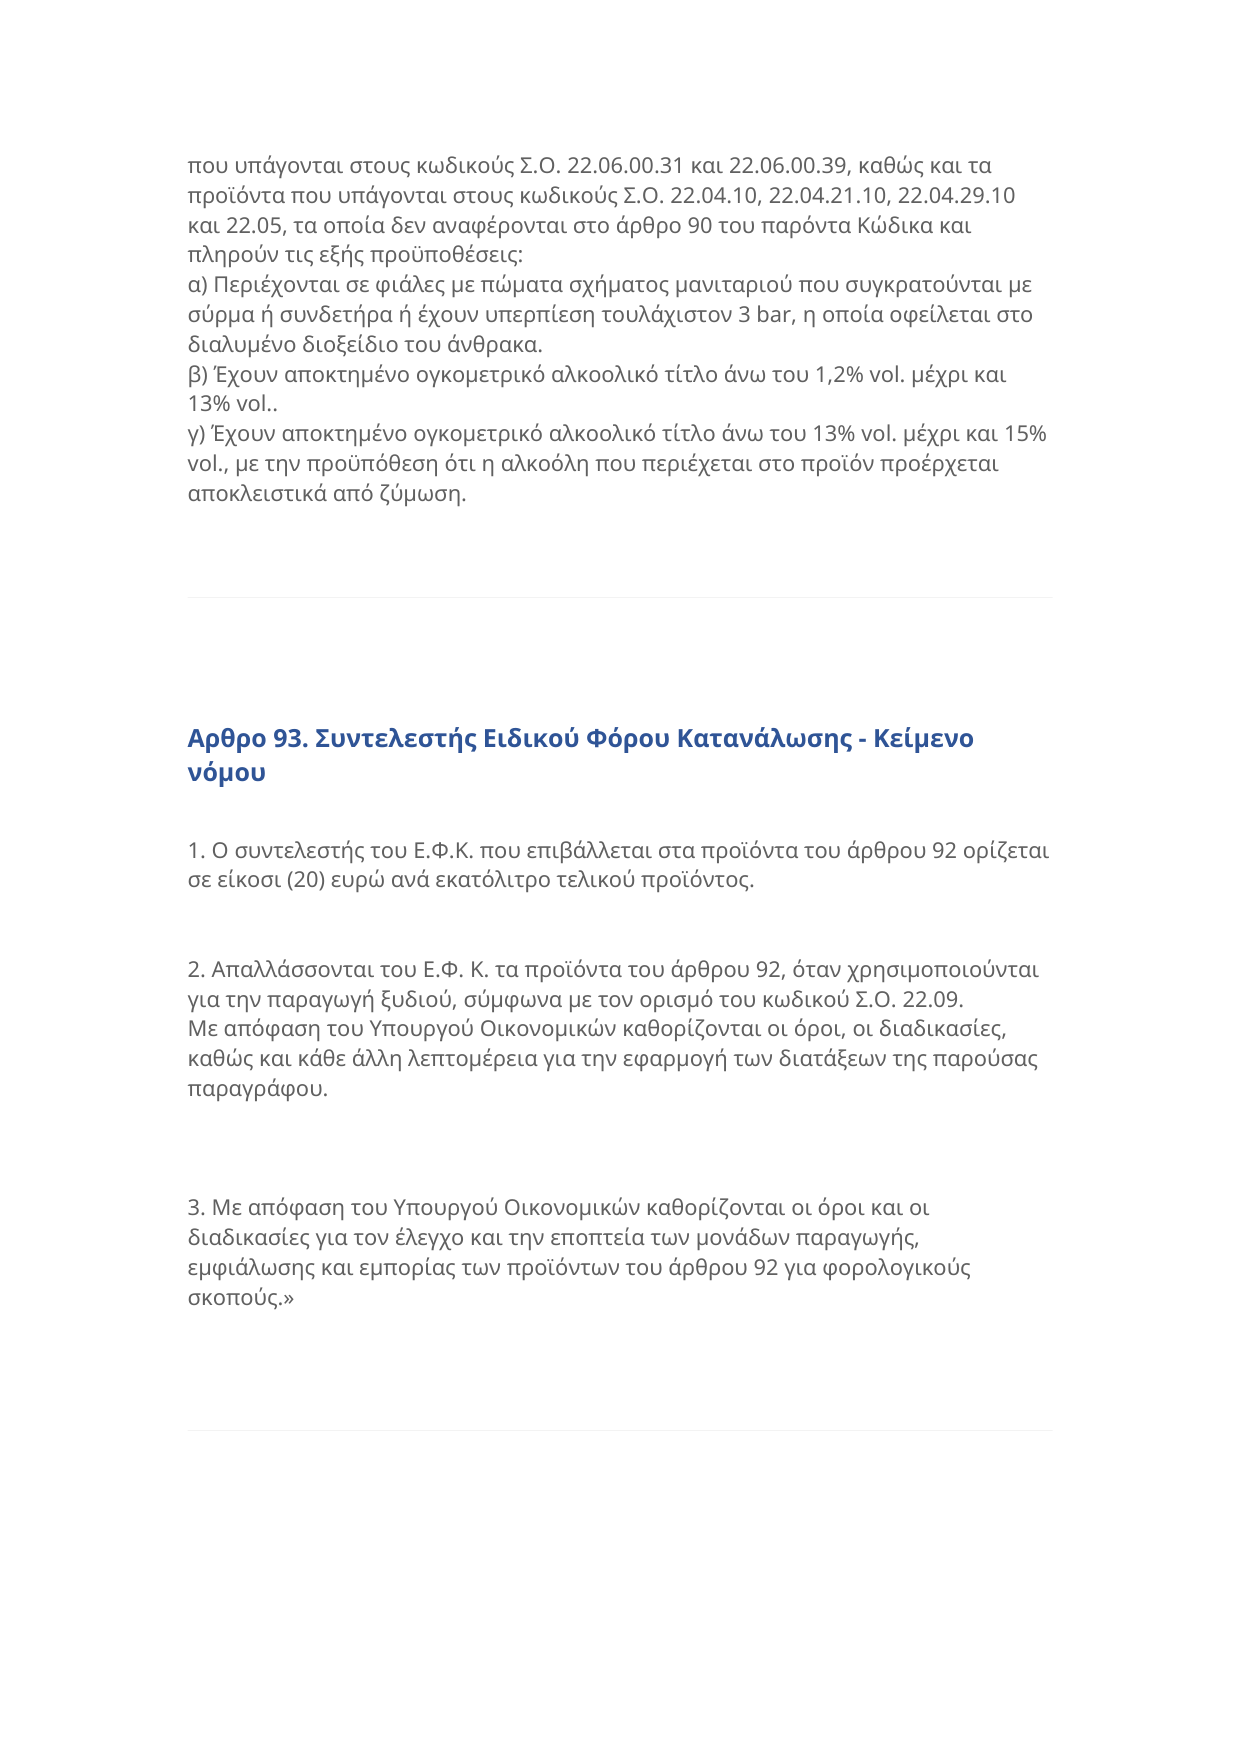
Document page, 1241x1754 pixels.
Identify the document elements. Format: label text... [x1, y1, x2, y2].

subtitle Αρθρο 93. Συντελεστής Ειδικού Φόρου Κατανάλωσης - Κείμενο νόμου [187, 721, 1053, 789]
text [187, 150, 1053, 566]
text 1. Ο συντελεστής του Ε.Φ.Κ. που επιβάλλεται στα προϊόντα του άρθρου 92 ορίζεται σε είκοσι (20) ευρώ ανά εκατόλιτρο τελικού προϊόντος. 2. Απαλλάσσονται του Ε.Φ. Κ. τα προϊόντα του άρθρου 92, όταν χρησιμοποιούνται για την παραγωγή ξυδιού, σύμφωνα με τον ορισμό του κωδικού Σ.Ο. 22.09. Με απόφαση του Υπουργού Οικονομικών καθορίζονται οι όροι, οι διαδικασίες, καθώς και κάθε άλλη λεπτομέρεια για την εφαρμογή των διατάξεων της παρούσας παραγράφου. 3. Με απόφαση του Υπουργού Οικονομικών καθορίζονται οι όροι και οι διαδικασίες για τον έλεγχο και την εποπτεία των μονάδων παραγωγής, εμφιάλωσης και εμπορίας των προϊόντων του άρθρου 92 για φορολογικούς σκοπούς.» [187, 805, 1053, 1399]
